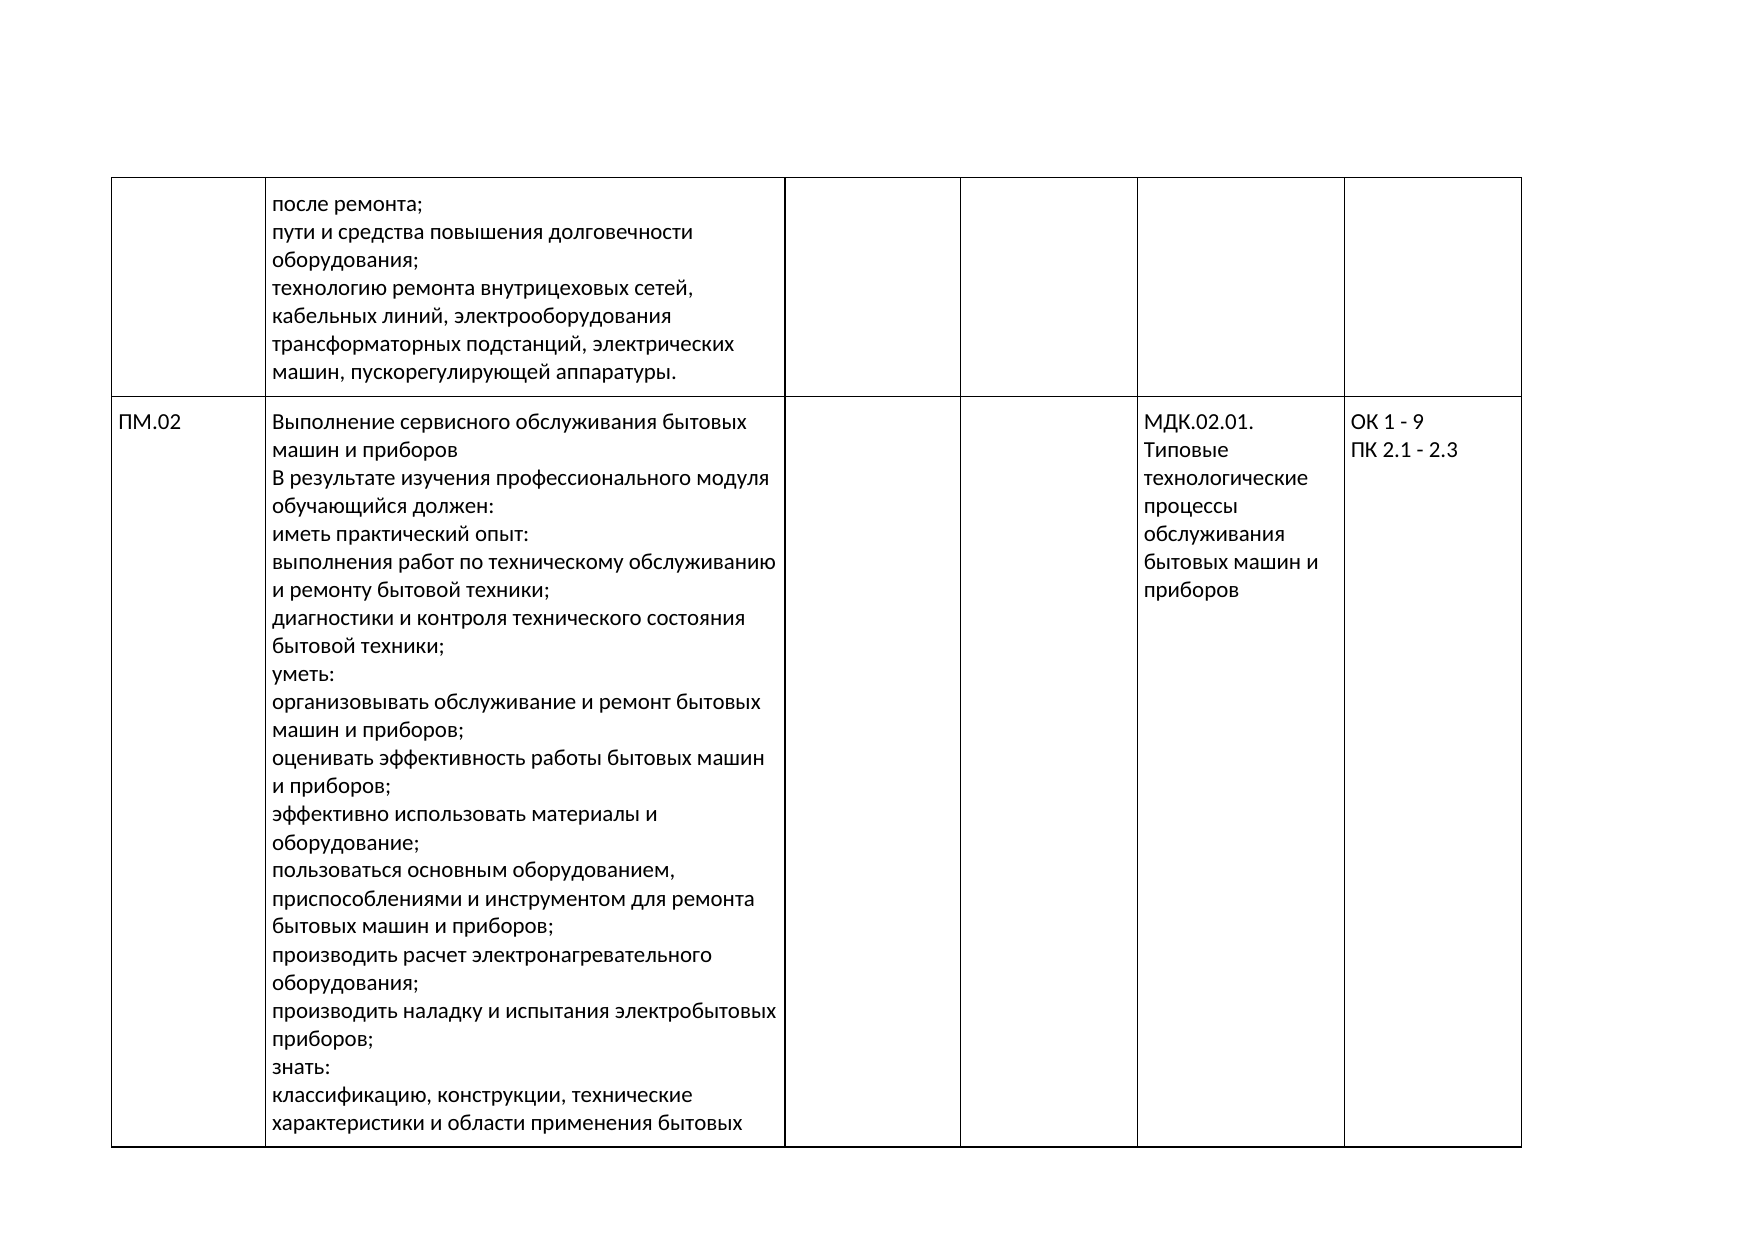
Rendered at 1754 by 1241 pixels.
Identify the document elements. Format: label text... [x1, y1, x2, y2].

table_cell ПМ.02 [112, 397, 265, 1146]
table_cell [1345, 397, 1521, 1146]
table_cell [1138, 178, 1344, 396]
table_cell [1138, 397, 1344, 1146]
table_cell [961, 397, 1137, 1146]
table_cell [786, 397, 960, 1146]
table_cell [266, 397, 784, 1146]
